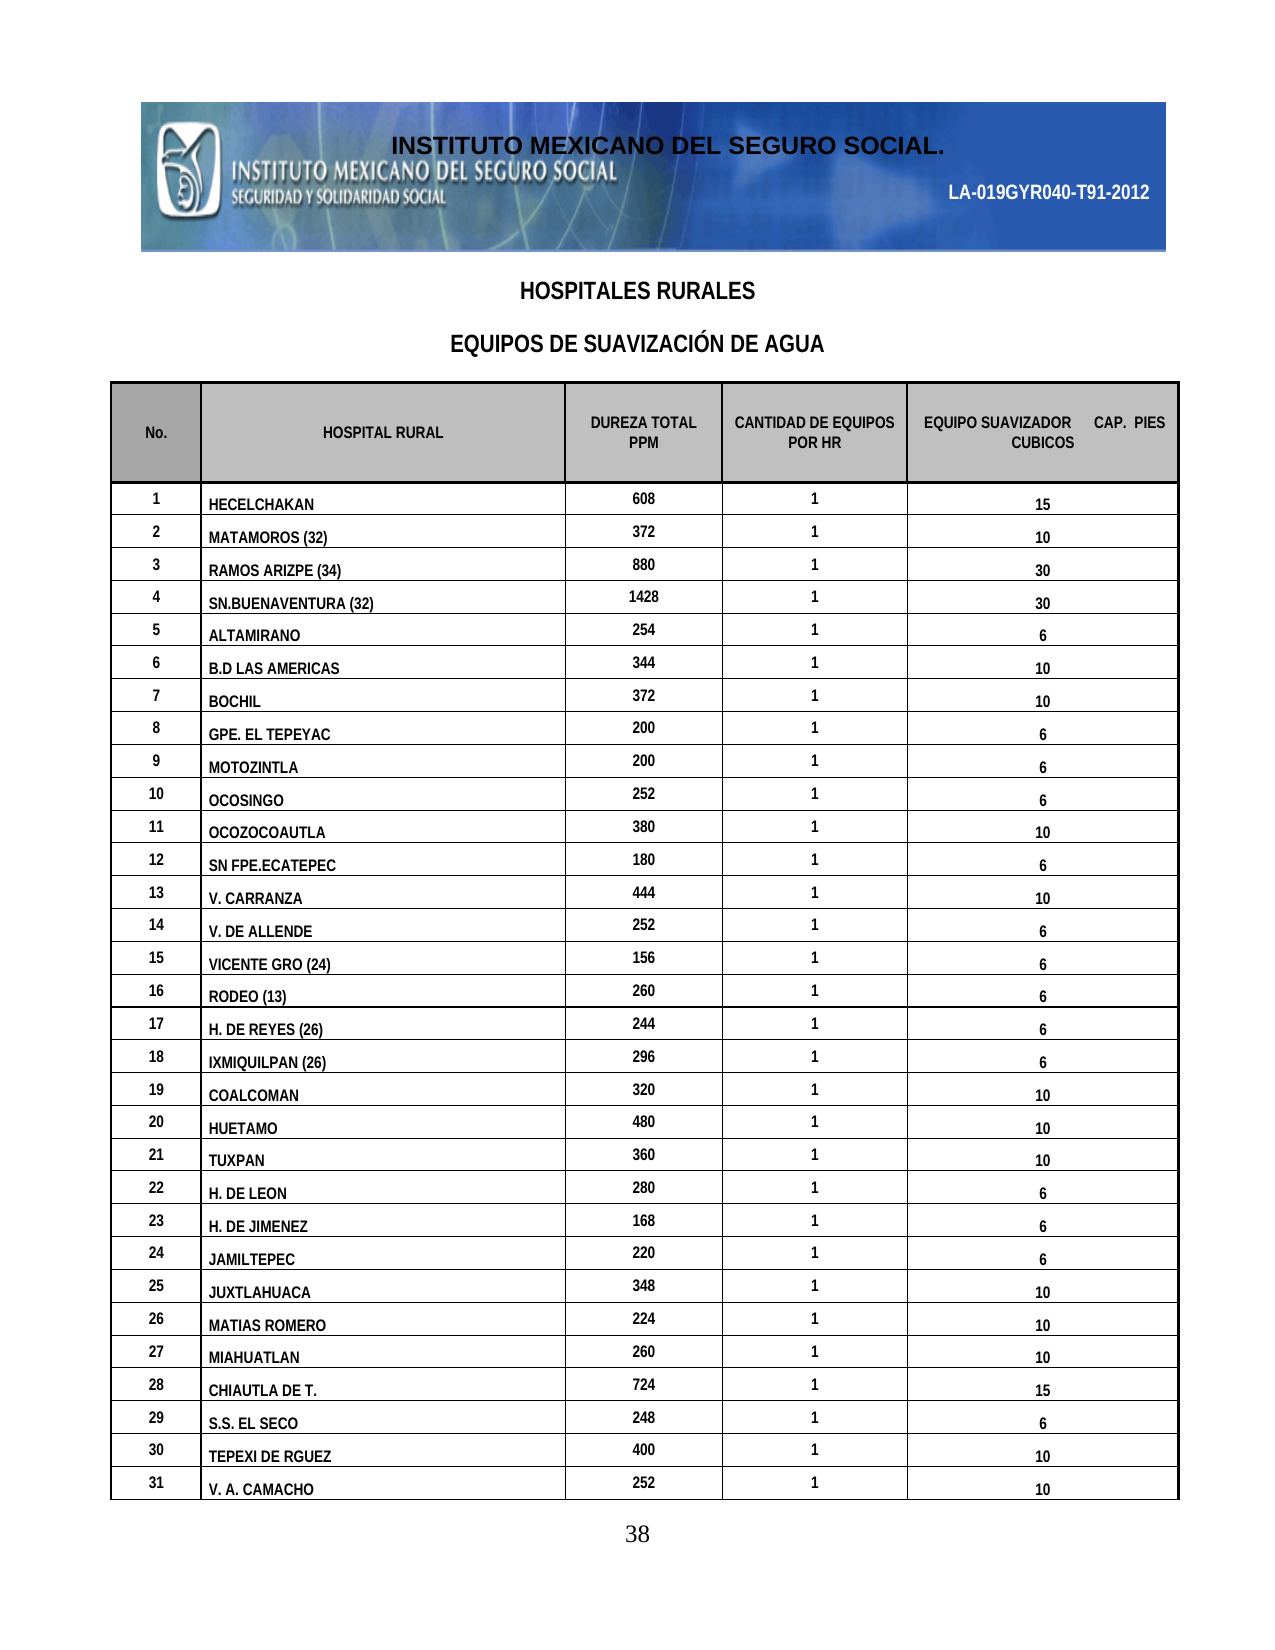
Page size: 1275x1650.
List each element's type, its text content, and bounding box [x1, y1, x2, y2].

table_cell H. DE LEON [202, 1171, 565, 1203]
table_cell 280 [566, 1171, 722, 1203]
table_cell 244 [566, 1008, 722, 1039]
table_cell 1 [723, 1139, 907, 1170]
table_cell 15 [908, 484, 1177, 514]
table_cell 1 [112, 484, 200, 514]
table_cell 10 [908, 1270, 1177, 1302]
table_cell 1 [723, 712, 907, 744]
table_cell 6 [908, 1040, 1177, 1072]
table_cell 17 [112, 1008, 200, 1039]
table_cell 1 [723, 1073, 907, 1105]
table_cell 260 [566, 975, 722, 1006]
table_cell 1 [723, 745, 907, 777]
table_cell JUXTLAHUACA [202, 1270, 565, 1302]
table_cell 372 [566, 679, 722, 711]
table_cell 19 [112, 1073, 200, 1105]
table_cell 1 [723, 484, 907, 514]
table_cell 200 [566, 712, 722, 744]
table_cell 252 [566, 1467, 722, 1498]
table_cell 1 [723, 843, 907, 875]
table_cell 1 [723, 646, 907, 678]
table_cell 10 [908, 1073, 1177, 1105]
table_cell 4 [112, 581, 200, 613]
table_cell 1428 [566, 581, 722, 613]
table_cell 6 [908, 942, 1177, 973]
table_cell 320 [566, 1073, 722, 1105]
table_cell 10 [908, 515, 1177, 547]
table_cell 9 [112, 745, 200, 777]
table_cell 254 [566, 614, 722, 645]
table_cell 1 [723, 1368, 907, 1400]
table_cell 220 [566, 1237, 722, 1269]
table_cell 1 [723, 1401, 907, 1433]
text EQUIPOS DE SUAVIZACIÓN DE AGUA [112, 329, 1162, 357]
table_cell 880 [566, 548, 722, 580]
table_cell 1 [723, 1171, 907, 1203]
table_cell 10 [908, 1336, 1177, 1367]
table_cell 224 [566, 1303, 722, 1334]
table_cell 6 [908, 778, 1177, 809]
table_cell OCOSINGO [202, 778, 565, 809]
table_cell 24 [112, 1237, 200, 1269]
table_header No. [112, 384, 200, 481]
table_cell 10 [908, 876, 1177, 908]
table_cell 724 [566, 1368, 722, 1400]
table_cell 20 [112, 1106, 200, 1138]
table_cell 1 [723, 614, 907, 645]
table_cell 23 [112, 1204, 200, 1236]
table_cell V. CARRANZA [202, 876, 565, 908]
table_cell 29 [112, 1401, 200, 1433]
table_cell 1 [723, 1467, 907, 1498]
table_cell 6 [908, 1237, 1177, 1269]
table_cell 3 [112, 548, 200, 580]
table_cell 31 [112, 1467, 200, 1498]
table_cell CHIAUTLA DE T. [202, 1368, 565, 1400]
table_cell B.D LAS AMERICAS [202, 646, 565, 678]
table_cell 6 [908, 1171, 1177, 1203]
table_cell 30 [908, 548, 1177, 580]
table_cell MATAMOROS (32) [202, 515, 565, 547]
table_cell 10 [908, 1467, 1177, 1498]
table_cell S.S. EL SECO [202, 1401, 565, 1433]
table_cell 1 [723, 581, 907, 613]
table_cell SN.BUENAVENTURA (32) [202, 581, 565, 613]
table_cell 1 [723, 1040, 907, 1072]
table_cell RODEO (13) [202, 975, 565, 1006]
table_cell 348 [566, 1270, 722, 1302]
table_cell MOTOZINTLA [202, 745, 565, 777]
table_cell 6 [908, 745, 1177, 777]
table_cell ALTAMIRANO [202, 614, 565, 645]
table_cell 1 [723, 778, 907, 809]
table_cell 10 [908, 811, 1177, 842]
table_cell H. DE JIMENEZ [202, 1204, 565, 1236]
table_cell 1 [723, 1204, 907, 1236]
table_cell 252 [566, 778, 722, 809]
table_cell RAMOS ARIZPE (34) [202, 548, 565, 580]
table_cell 6 [112, 646, 200, 678]
table_cell 1 [723, 679, 907, 711]
table_cell 5 [112, 614, 200, 645]
table_cell 22 [112, 1171, 200, 1203]
table_cell 6 [908, 975, 1177, 1006]
table_cell 6 [908, 843, 1177, 875]
table_cell 30 [112, 1434, 200, 1466]
table_header CANTIDAD DE EQUIPOS POR HR [723, 384, 906, 481]
table_cell JAMILTEPEC [202, 1237, 565, 1269]
table_cell 15 [112, 942, 200, 973]
table_cell 1 [723, 1008, 907, 1039]
table_cell 480 [566, 1106, 722, 1138]
table_cell 14 [112, 909, 200, 941]
table_cell 6 [908, 1204, 1177, 1236]
table_cell 27 [112, 1336, 200, 1367]
table_cell 372 [566, 515, 722, 547]
table_cell 18 [112, 1040, 200, 1072]
table_cell 1 [723, 909, 907, 941]
table_cell MIAHUATLAN [202, 1336, 565, 1367]
text HOSPITALES RURALES [112, 276, 1162, 305]
table_cell 7 [112, 679, 200, 711]
table_cell 444 [566, 876, 722, 908]
table_cell 10 [908, 646, 1177, 678]
table_cell 10 [908, 1106, 1177, 1138]
table_cell GPE. EL TEPEYAC [202, 712, 565, 744]
table_header EQUIPO SUAVIZADOR CAP. PIES CUBICOS [908, 384, 1177, 481]
table_cell SN FPE.ECATEPEC [202, 843, 565, 875]
table_cell 11 [112, 811, 200, 842]
table_cell 6 [908, 909, 1177, 941]
table_cell 1 [723, 548, 907, 580]
table_cell 25 [112, 1270, 200, 1302]
table_cell 21 [112, 1139, 200, 1170]
table_cell 608 [566, 484, 722, 514]
table_cell 10 [908, 679, 1177, 711]
table_cell 156 [566, 942, 722, 973]
table_cell TUXPAN [202, 1139, 565, 1170]
table_cell 12 [112, 843, 200, 875]
table_cell 400 [566, 1434, 722, 1466]
table_cell HUETAMO [202, 1106, 565, 1138]
table_cell 180 [566, 843, 722, 875]
table_cell 13 [112, 876, 200, 908]
table_header DUREZA TOTAL PPM [566, 384, 721, 481]
table_cell COALCOMAN [202, 1073, 565, 1105]
table_cell 296 [566, 1040, 722, 1072]
table_cell 26 [112, 1303, 200, 1334]
table_cell TEPEXI DE RGUEZ [202, 1434, 565, 1466]
table_cell 2 [112, 515, 200, 547]
table_cell IXMIQUILPAN (26) [202, 1040, 565, 1072]
table_cell 28 [112, 1368, 200, 1400]
table_cell 16 [112, 975, 200, 1006]
table_cell 1 [723, 1237, 907, 1269]
table_cell 248 [566, 1401, 722, 1433]
table_cell 30 [908, 581, 1177, 613]
table_cell 10 [908, 1139, 1177, 1170]
table_cell VICENTE GRO (24) [202, 942, 565, 973]
table_cell 1 [723, 1434, 907, 1466]
table_cell 1 [723, 1106, 907, 1138]
table_cell 168 [566, 1204, 722, 1236]
table_cell 380 [566, 811, 722, 842]
table_cell 252 [566, 909, 722, 941]
table_cell H. DE REYES (26) [202, 1008, 565, 1039]
table_cell 10 [112, 778, 200, 809]
table_cell 1 [723, 975, 907, 1006]
table_cell 6 [908, 1401, 1177, 1433]
table_cell MATIAS ROMERO [202, 1303, 565, 1334]
table_cell 1 [723, 1303, 907, 1334]
table_cell 10 [908, 1434, 1177, 1466]
table_cell 6 [908, 712, 1177, 744]
table_cell 1 [723, 942, 907, 973]
picture [141, 102, 1166, 252]
table_cell 1 [723, 876, 907, 908]
table_cell 260 [566, 1336, 722, 1367]
table_cell 1 [723, 515, 907, 547]
table_cell V. DE ALLENDE [202, 909, 565, 941]
table_cell 1 [723, 811, 907, 842]
table_cell 15 [908, 1368, 1177, 1400]
table_cell BOCHIL [202, 679, 565, 711]
table_cell 360 [566, 1139, 722, 1170]
table_cell V. A. CAMACHO [202, 1467, 565, 1498]
table_cell 10 [908, 1303, 1177, 1334]
table_cell 8 [112, 712, 200, 744]
table_cell 200 [566, 745, 722, 777]
table_cell 1 [723, 1270, 907, 1302]
table_cell 344 [566, 646, 722, 678]
table_cell 6 [908, 1008, 1177, 1039]
table_cell 1 [723, 1336, 907, 1367]
table_cell 6 [908, 614, 1177, 645]
table_cell OCOZOCOAUTLA [202, 811, 565, 842]
table_header HOSPITAL RURAL [202, 384, 564, 481]
table_cell HECELCHAKAN [202, 484, 565, 514]
